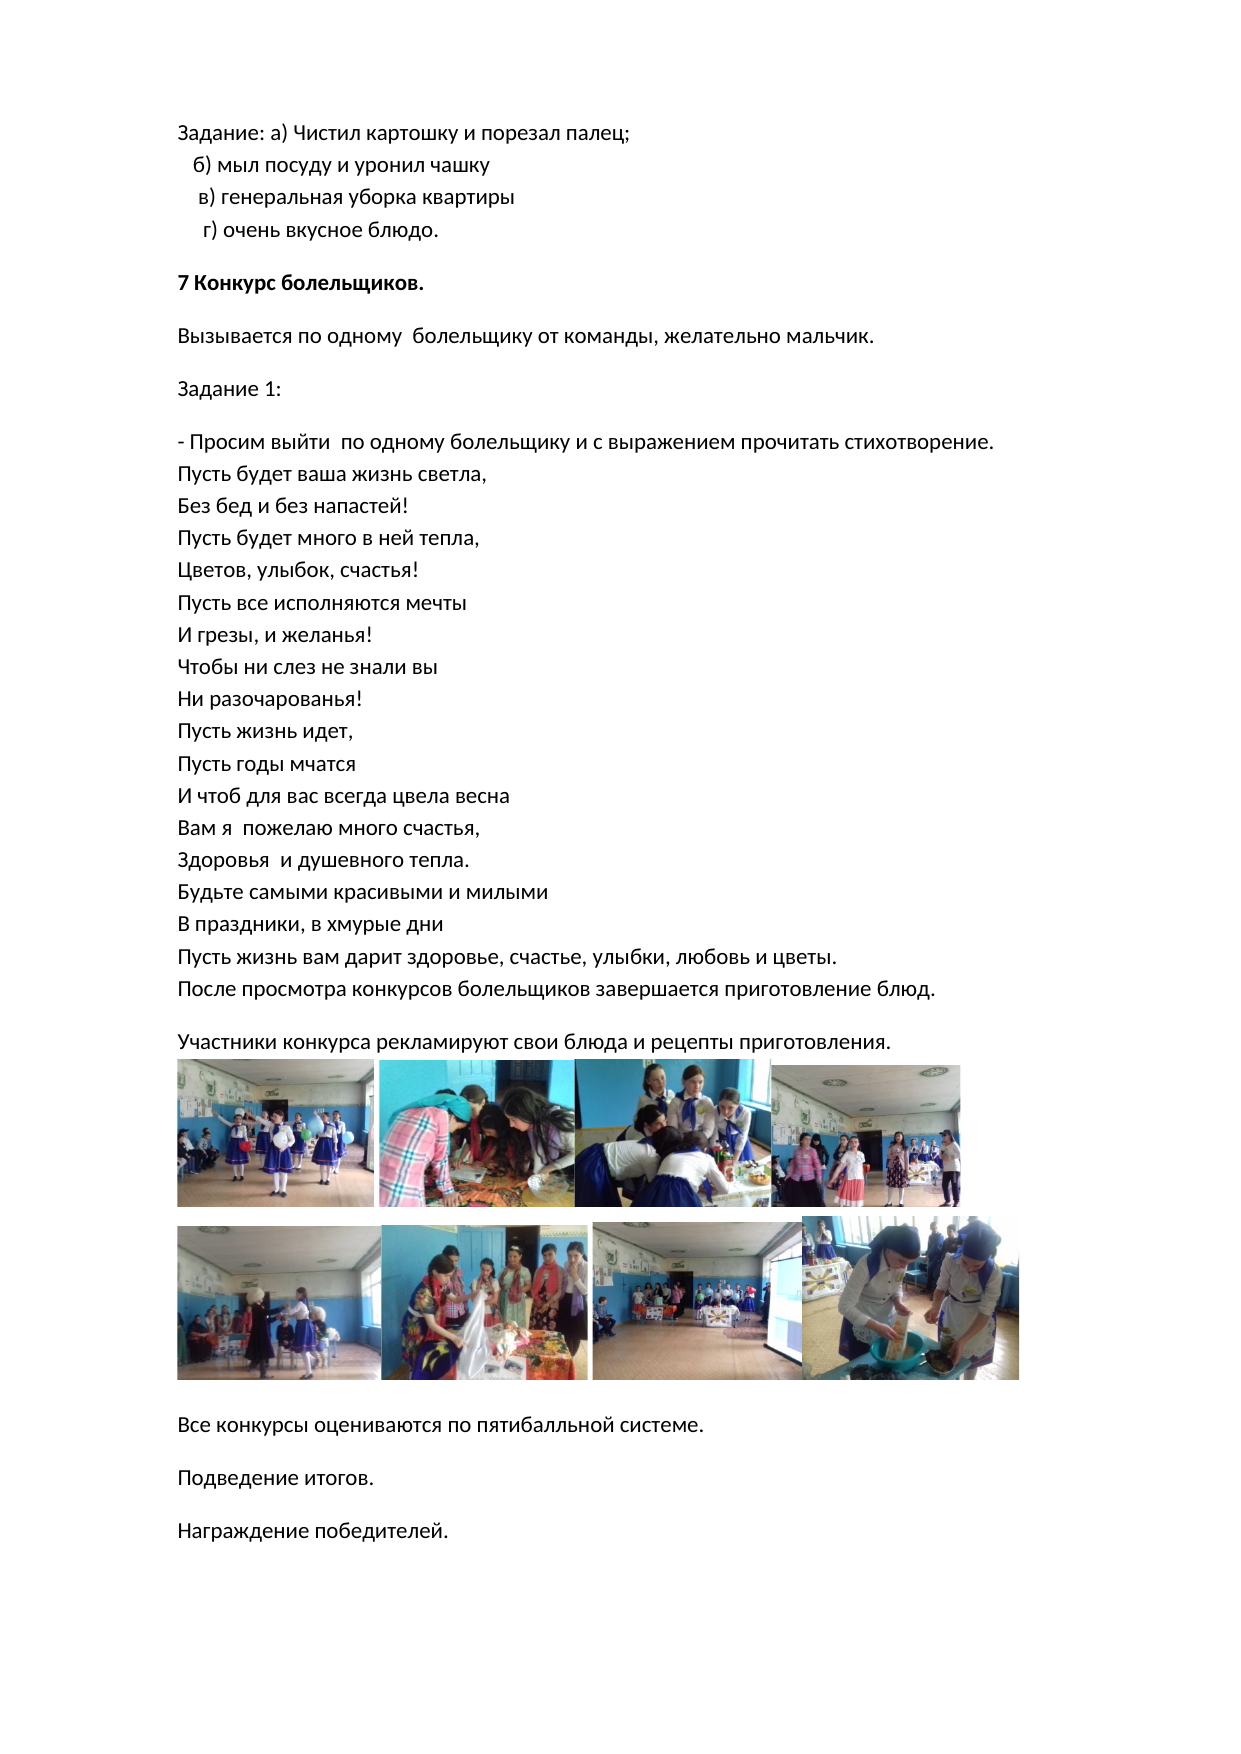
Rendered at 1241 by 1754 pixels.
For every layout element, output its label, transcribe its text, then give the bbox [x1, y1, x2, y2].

picture [177, 1059, 374, 1207]
text Задание: а) Чистил картошку и порезал палец; б) мыл посуду и уронил чашку в) генеральная уборка квартиры г) очень вкусное блюдо. [177, 118, 1152, 243]
picture [592, 1216, 1020, 1380]
text Все конкурсы оцениваются по пятибалльной системе. [177, 1410, 1152, 1438]
text Подведение итогов. [177, 1463, 1152, 1491]
text Задание 1: [177, 374, 1152, 402]
picture [379, 1059, 961, 1207]
text Вызывается по одному болельщику от команды, желательно мальчик. [177, 321, 1152, 349]
text Награждение победителей. [177, 1516, 1152, 1544]
text 7 Конкурс болельщиков. [177, 268, 1152, 296]
text - Просим выйти по одному болельщику и с выражением прочитать стихотворение. Пусть будет ваша жизнь светла, Без бед и без напастей! Пусть будет много в ней тепла, Цветов, улыбок, счастья! Пусть все исполняются мечты И грезы, и желанья! Чтобы ни слез не знали вы Ни разочарованья! Пусть жизнь идет, Пусть годы мчатся И чтоб для вас всегда цвела весна Вам я пожелаю много счастья, Здоровья и душевного тепла. Будьте самыми красивыми и милыми В праздники, в хмурые дни Пусть жизнь вам дарит здоровье, счастье, улыбки, любовь и цветы. После просмотра конкурсов болельщиков завершается приготовление блюд. [177, 427, 1152, 1002]
picture [177, 1225, 588, 1380]
